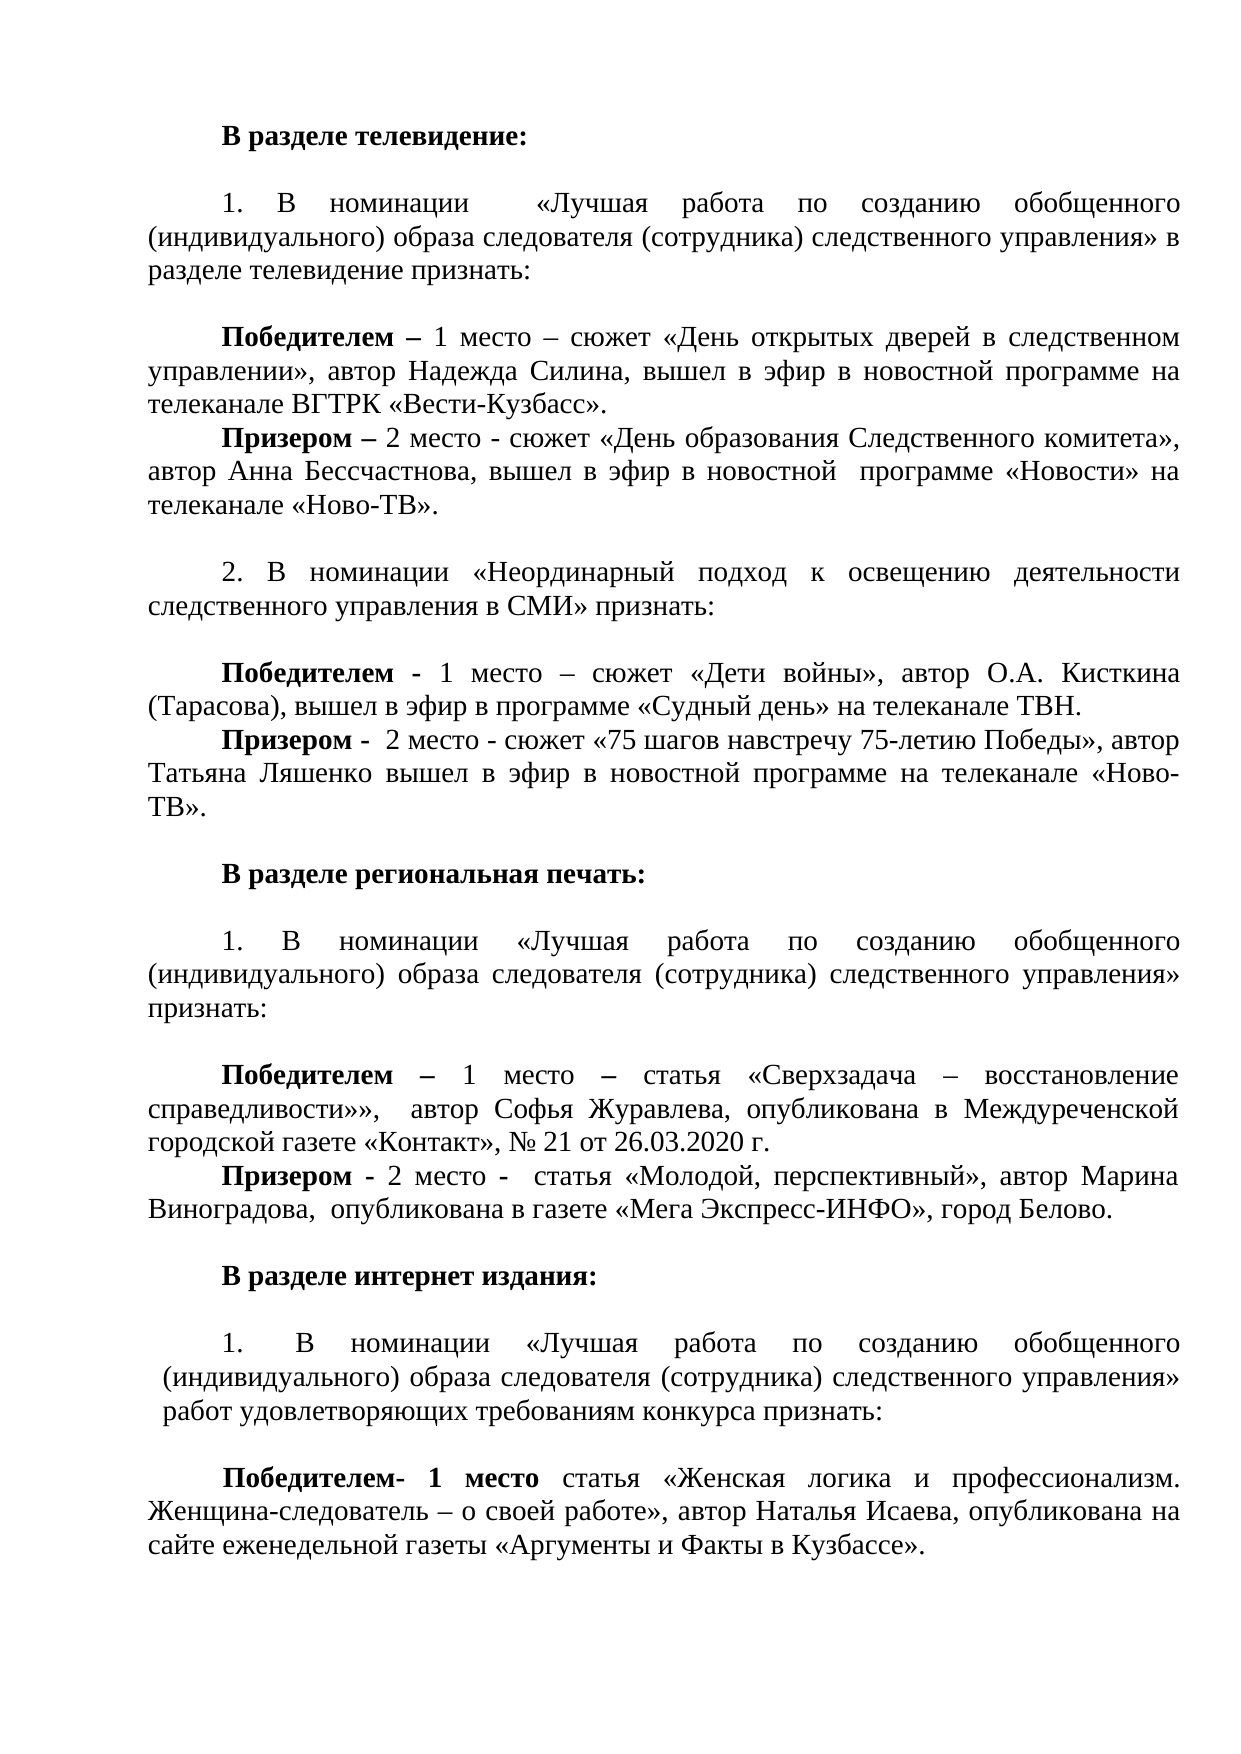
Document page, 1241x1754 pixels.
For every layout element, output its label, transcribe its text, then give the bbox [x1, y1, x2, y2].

text Призером - 2 место - сюжет «75 шагов навстречу 75-летию Победы», автор Татьяна Ляшенко вышел в эфир в новостной программе на телеканале «Ново-ТВ». [148, 722, 1181, 822]
text Призером – 2 место - сюжет «День образования Следственного комитета», автор Анна Бессчастнова, вышел в эфир в новостной программе «Новости» на телеканале «Ново-ТВ». [148, 420, 1181, 521]
text Победителем- 1 место статья «Женская логика и профессионализм. Женщина-следователь – о своей работе», автор Наталья Исаева, опубликована на сайте еженедельной газеты «Аргументы и Факты в Кузбассе». [148, 1460, 1181, 1560]
text 2. В номинации «Неординарный подход к освещению деятельности следственного управления в СМИ» признать: [148, 554, 1181, 621]
text В разделе интернет издания: [148, 1258, 1181, 1292]
text Победителем – 1 место – статья «Сверхзадача – восстановление справедливости»», автор Софья Журавлева, опубликована в Междуреченской городской газете «Контакт», № 21 от 26.03.2020 г. [148, 1057, 1179, 1158]
text Победителем – 1 место – сюжет «День открытых дверей в следственном управлении», автор Надежда Силина, вышел в эфир в новостной программе на телеканале ВГТРК «Вести-Кузбасс». [148, 319, 1181, 420]
text В разделе телевидение: [148, 118, 1181, 152]
text Победителем - 1 место – сюжет «Дети войны», автор О.А. Кисткина (Тарасова), вышел в эфир в программе «Судный день» на телеканале ТВН. [148, 655, 1181, 722]
text В разделе региональная печать: [148, 856, 1181, 889]
text 1. В номинации «Лучшая работа по созданию обобщенного (индивидуального) образа следователя (сотрудника) следственного управления» в разделе телевидение признать: [148, 185, 1181, 286]
text Призером - 2 место - статья «Молодой, перспективный», автор Марина Виноградова, опубликована в газете «Мега Экспресс-ИНФО», город Белово. [148, 1158, 1179, 1225]
list В номинации «Лучшая работа по созданию обобщенного (индивидуального) образа следователя (сотрудника) следственного управления» работ удовлетворяющих требованиям конкурса признать: [162, 1326, 1181, 1426]
text 1. В номинации «Лучшая работа по созданию обобщенного (индивидуального) образа следователя (сотрудника) следственного управления» признать: [148, 923, 1181, 1024]
